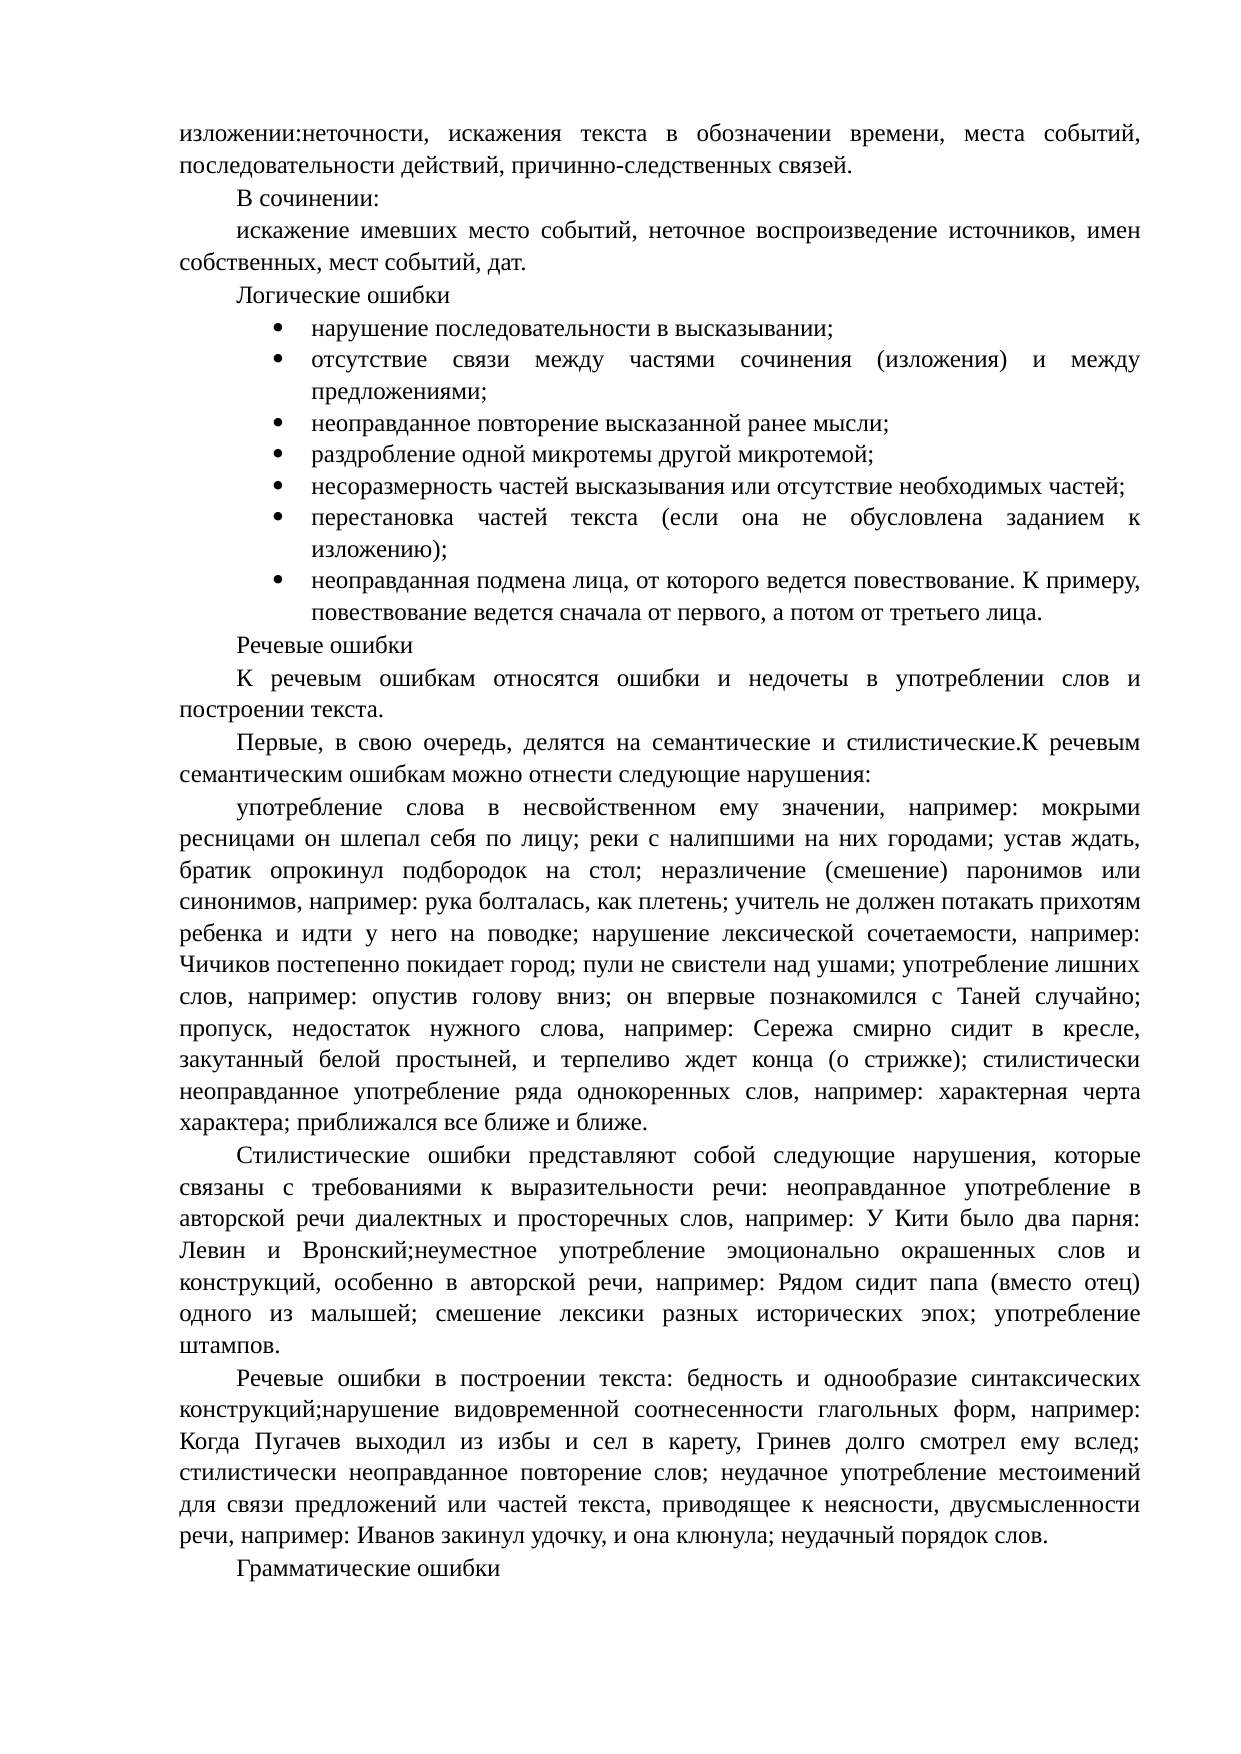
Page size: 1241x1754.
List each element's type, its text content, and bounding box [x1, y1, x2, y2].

text Первые, в свою очередь, делятся на семантические и стилистические.К речевым семантическим ошибкам можно отнести следующие нарушения: [179, 727, 1141, 788]
text Стилистические ошибки представляют собой следующие нарушения, которые связаны с требованиями к выразительности речи: неоправданное употребление в авторской речи диалектных и просторечных слов, например: У Кити было два парня: Левин и Вронский;неуместное употребление эмоционально окрашенных слов и конструкций, особенно в авторской речи, например: Рядом сидит папа (вместо отец) одного из малышей; смешение лексики разных исторических эпох; употребление штампов. [179, 1140, 1141, 1358]
list отсутствие связи между частями сочинения (изложения) и между предложениями; [274, 344, 1141, 405]
text употребление слова в несвойственном ему значении, например: мокрыми ресницами он шлепал себя по лицу; реки с налипшими на них городами; устав ждать, братик опрокинул подбородок на стол; неразличение (смешение) паронимов или синонимов, например: рука болталась, как плетень; учитель не должен потакать прихотям ребенка и идти у него на поводке; нарушение лексической сочетаемости, например: Чичиков постепенно покидает город; пули не свистели над ушами; употребление лишних слов, например: опустив голову вниз; он впервые познакомился с Таней случайно; пропуск, недостаток нужного слова, например: Сережа смирно сидит в кресле, закутанный белой простыней, и терпеливо ждет конца (о стрижке); стилистически неоправданное употребление ряда однокоренных слов, например: характерная черта характера; приближался все ближе и ближе. [179, 792, 1141, 1136]
list несоразмерность частей высказывания или отсутствие необходимых частей; [274, 471, 1141, 499]
text Логические ошибки [179, 280, 1141, 309]
text Грамматические ошибки [179, 1553, 1141, 1582]
list неоправданная подмена лица, от которого ведется повествование. К примеру, повествование ведется сначала от первого, а потом от третьего лица. [274, 565, 1141, 626]
text К речевым ошибкам относятся ошибки и недочеты в употреблении слов и построении текста. [179, 663, 1141, 723]
text В сочинении: [179, 183, 1141, 211]
list неоправданное повторение высказанной ранее мысли; [274, 408, 1141, 436]
list нарушение последовательности в высказывании; [274, 313, 1141, 342]
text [179, 118, 1141, 178]
text Речевые ошибки [179, 630, 1141, 659]
text Речевые ошибки в построении текста: бедность и однообразие синтаксических конструкций;нарушение видовременной соотнесенности глагольных форм, например: Когда Пугачев выходил из избы и сел в карету, Гринев долго смотрел ему вслед; стилистически неоправданное повторение слов; неудачное употребление местоимений для связи предложений или частей текста, приводящее к неясности, двусмысленности речи, например: Иванов закинул удочку, и она клюнула; неудачный порядок слов. [179, 1363, 1141, 1549]
list перестановка частей текста (если она не обусловлена заданием к изложению); [274, 502, 1141, 563]
list раздробление одной микротемы другой микротемой; [274, 439, 1141, 468]
text искажение имевших место событий, неточное воспроизведение источников, имен собственных, мест событий, дат. [179, 216, 1141, 276]
